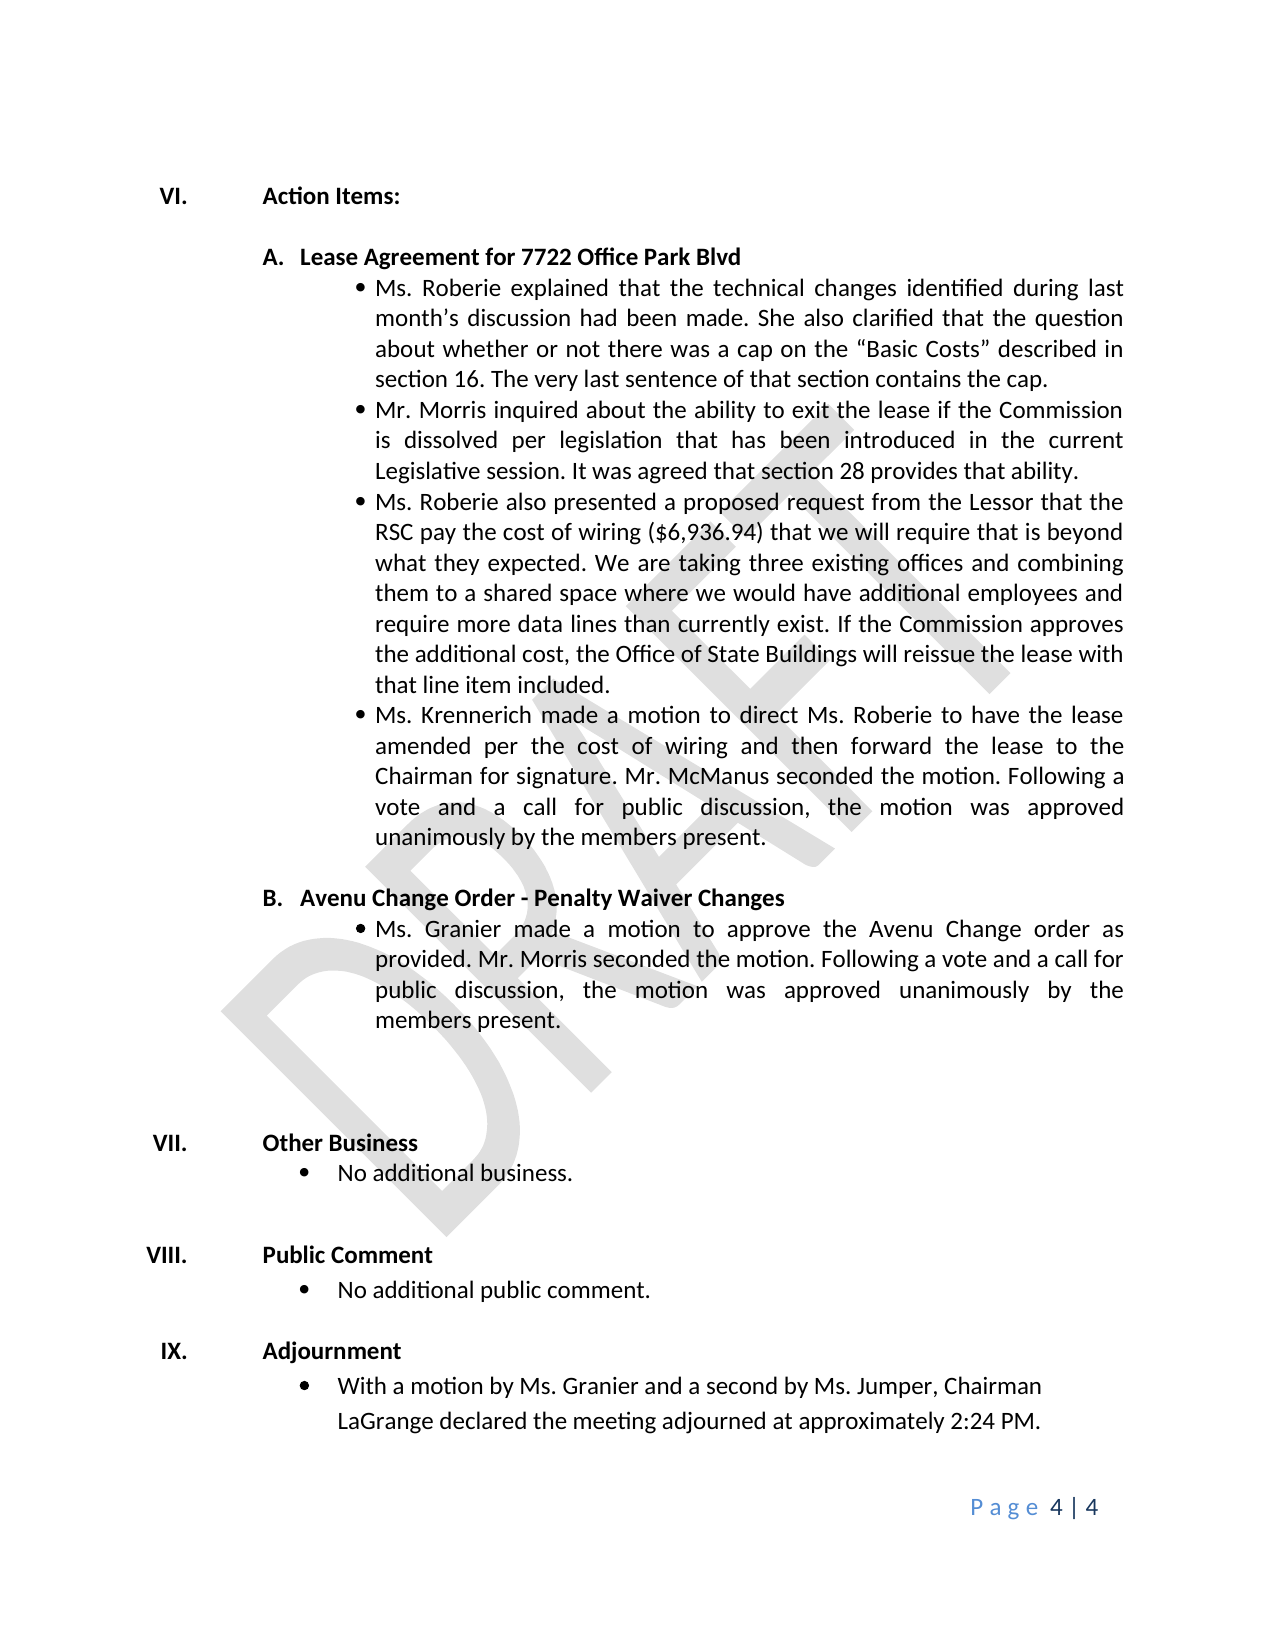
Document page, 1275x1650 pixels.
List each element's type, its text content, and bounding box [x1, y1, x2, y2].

list No additional public comment. [300, 1274, 1125, 1304]
list No additional business. [300, 1157, 1125, 1188]
list Public Comment [187, 1239, 1125, 1269]
list Adjournment [187, 1335, 1125, 1366]
list Ms. Roberie explained that the technical changes identified during last month’s discussion had been made. She also clarified that the question about whether or not there was a cap on the “Basic Costs” described in section 16. The very last sentence of that section contains the cap. [356, 272, 1125, 394]
list Action Items: [187, 181, 1125, 211]
list Lease Agreement for 7722 Office Park Blvd [262, 242, 1125, 272]
list Mr. Morris inquired about the ability to exit the lease if the Commission is dissolved per legislation that has been introduced in the current Legislative session. It was agreed that section 28 provides that ability. [356, 394, 1125, 486]
list Ms. Granier made a motion to approve the Avenu Change order as provided. Mr. Morris seconded the motion. Following a vote and a call for public discussion, the motion was approved unanimously by the members present. [356, 913, 1125, 1035]
list Ms. Roberie also presented a proposed request from the Lessor that the RSC pay the cost of wiring ($6,936.94) that we will require that is beyond what they expected. We are taking three existing offices and combining them to a shared space where we would have additional employees and require more data lines than currently exist. If the Commission approves the additional cost, the Office of State Buildings will reissue the lease with that line item included. [356, 486, 1125, 699]
list Avenu Change Order - Penalty Waiver Changes [262, 882, 1125, 913]
list Other Business [187, 1127, 1125, 1157]
list Ms. Krennerich made a motion to direct Ms. Roberie to have the lease amended per the cost of wiring and then forward the lease to the Chairman for signature. Mr. McManus seconded the motion. Following a vote and a call for public discussion, the motion was approved unanimously by the members present. [356, 699, 1125, 852]
list With a motion by Ms. Granier and a second by Ms. Jumper, Chairman LaGrange declared the meeting adjourned at approximately 2:24 PM. [300, 1370, 1125, 1436]
